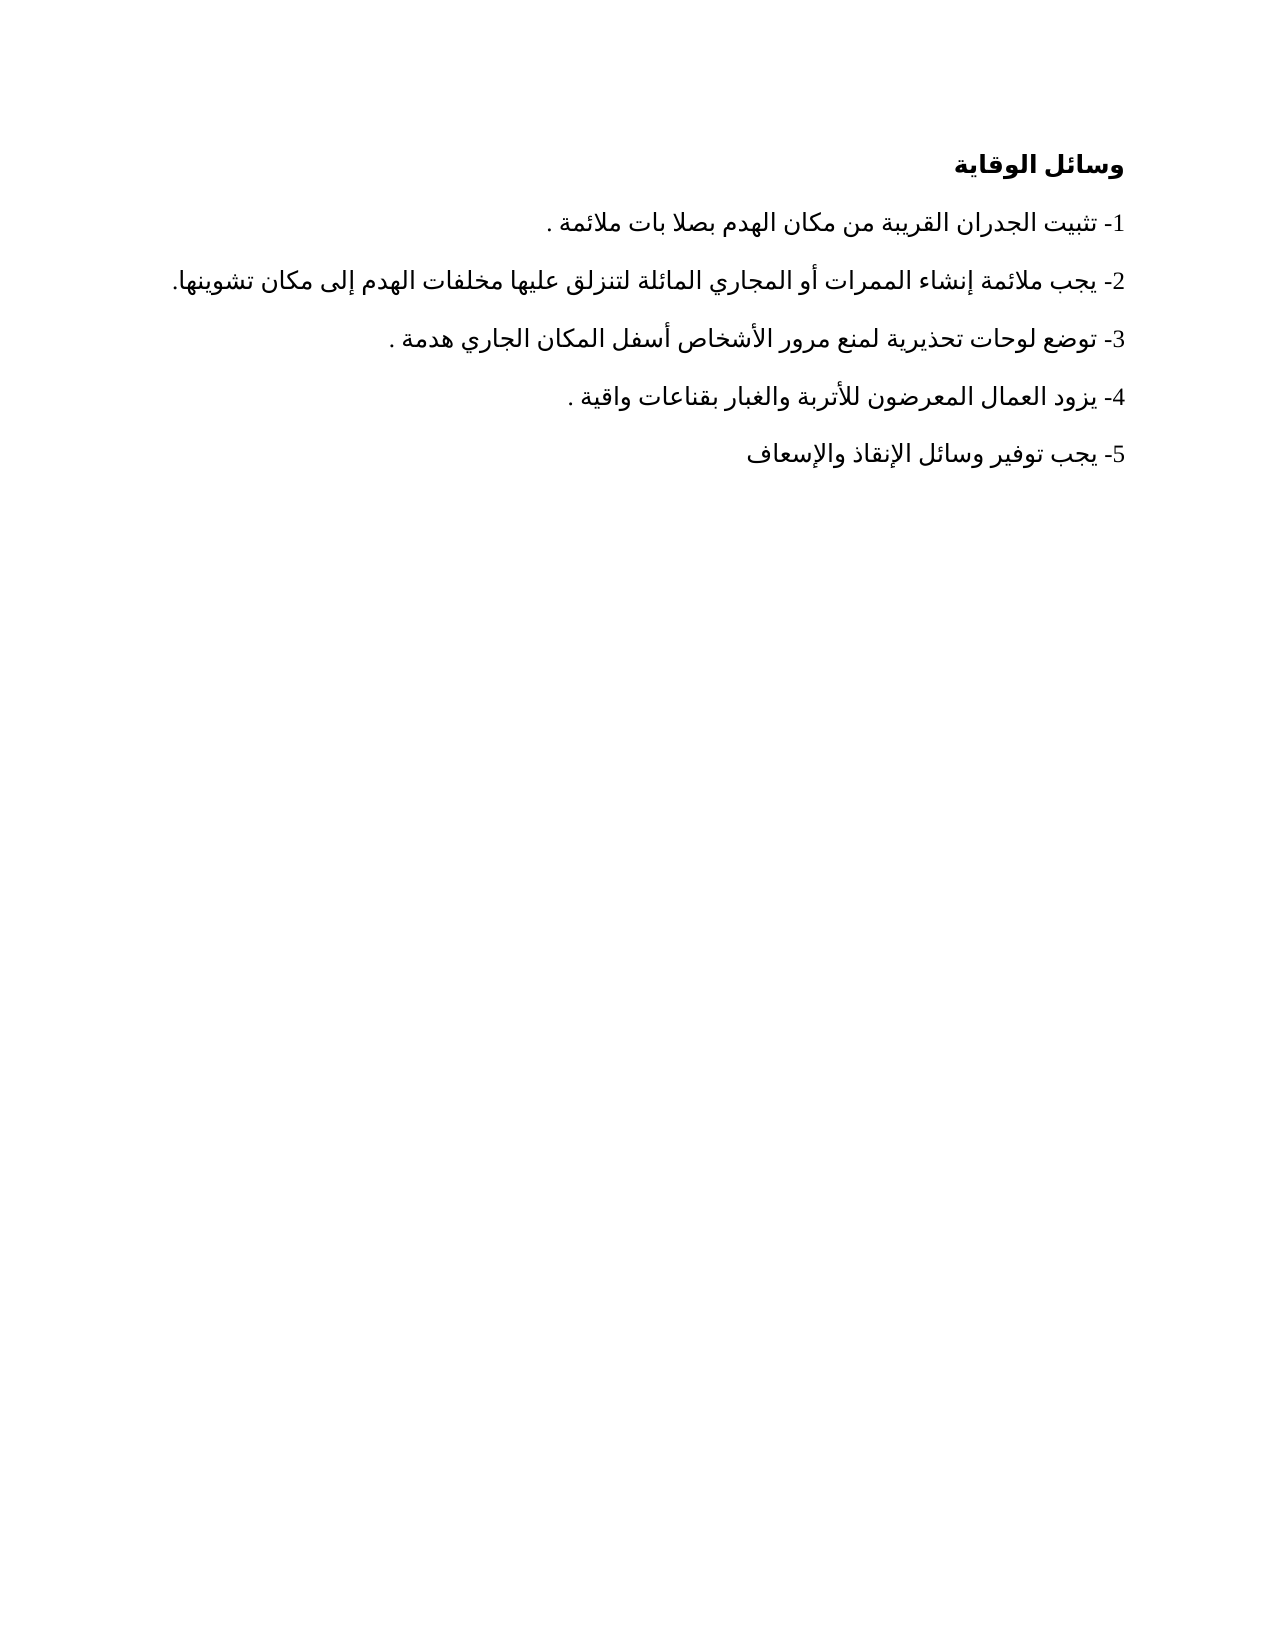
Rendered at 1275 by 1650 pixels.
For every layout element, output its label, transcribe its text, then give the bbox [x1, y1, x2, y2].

text 1- تثبيت الجدران القريبة من مكان الهدم بصلا بات ملائمة . [150, 208, 1125, 237]
text 4- يزود العمال المعرضون للأتربة والغبار بقناعات واقية . [150, 382, 1125, 410]
text وسائل الوقاية [150, 150, 1125, 179]
text 5- يجب توفير وسائل الإنقاذ والإسعاف [150, 439, 1125, 468]
text 3- توضع لوحات تحذيرية لمنع مرور الأشخاص أسفل المكان الجاري هدمة . [150, 324, 1125, 352]
text 2- يجب ملائمة إنشاء الممرات أو المجاري المائلة لتنزلق عليها مخلفات الهدم إلى مكان تشوينها. [150, 266, 1125, 294]
